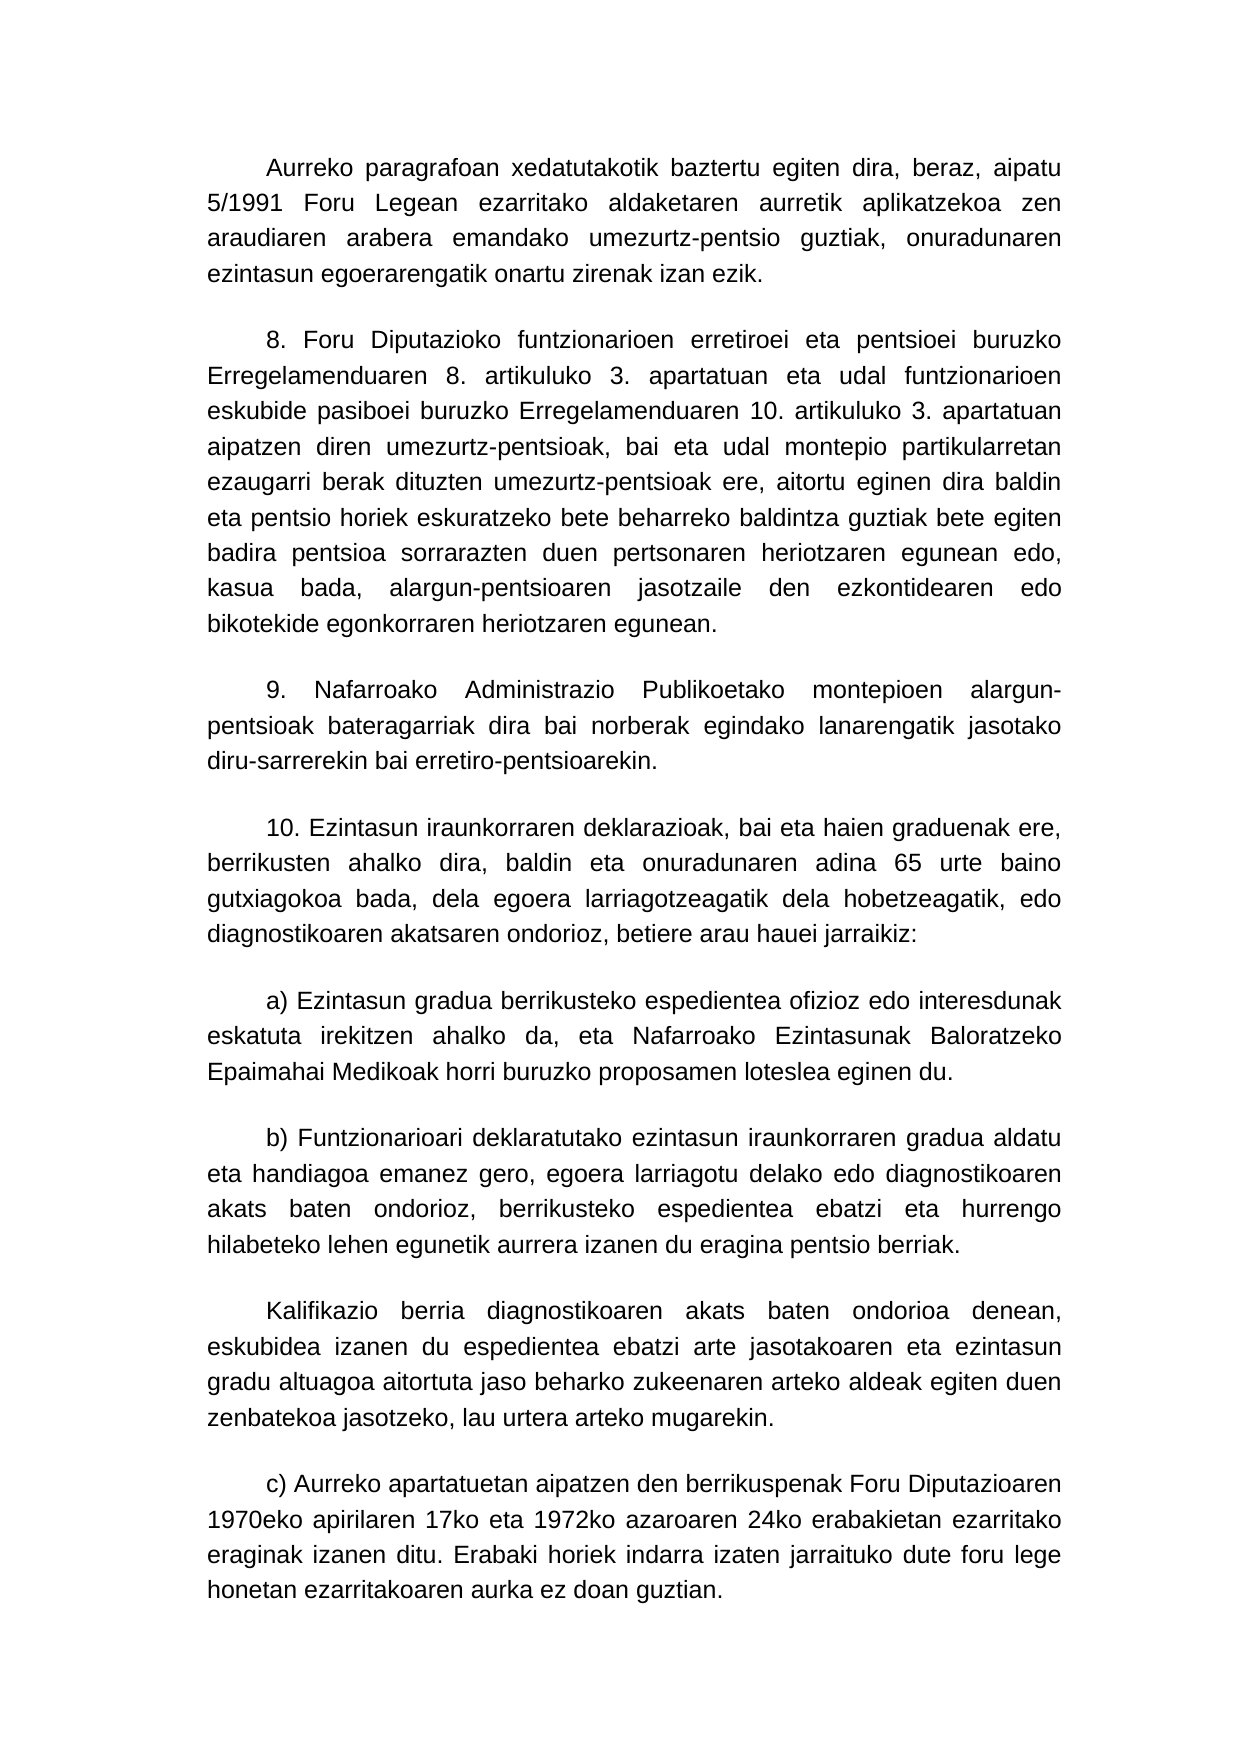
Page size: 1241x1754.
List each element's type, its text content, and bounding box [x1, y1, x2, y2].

text 8. Foru Diputazioko funtzionarioen erretiroei eta pentsioei buruzko Erregelamenduaren 8. artikuluko 3. apartatuan eta udal funtzionarioen eskubide pasiboei buruzko Erregelamenduaren 10. artikuluko 3. apartatuan aipatzen diren umezurtz-pentsioak, bai eta udal montepio partikularretan ezaugarri berak dituzten umezurtz-pentsioak ere, aitortu eginen dira baldin eta pentsio horiek eskuratzeko bete beharreko baldintza guztiak bete egiten badira pentsioa sorrarazten duen pertsonaren heriotzaren egunean edo, kasua bada, alargun-pentsioaren jasotzaile den ezkontidearen edo bikotekide egonkorraren heriotzaren egunean. [207, 321, 1063, 639]
text c) Aurreko apartatuetan aipatzen den berrikuspenak Foru Diputazioaren 1970eko apirilaren 17ko eta 1972ko azaroaren 24ko erabakietan ezarritako eraginak izanen ditu. Erabaki horiek indarra izaten jarraituko dute foru lege honetan ezarritakoaren aurka ez doan guztian. [207, 1464, 1063, 1606]
text 9. Nafarroako Administrazio Publikoetako montepioen alargun-pentsioak bateragarriak dira bai norberak egindako lanarengatik jasotako diru-sarrerekin bai erretiro-pentsioarekin. [207, 671, 1063, 777]
text Kalifikazio berria diagnostikoaren akats baten ondorioa denean, eskubidea izanen du espedientea ebatzi arte jasotakoaren eta ezintasun gradu altuagoa aitortuta jaso beharko zukeenaren arteko aldeak egiten duen zenbatekoa jasotzeko, lau urtera arteko mugarekin. [207, 1291, 1063, 1433]
text b) Funtzionarioari deklaratutako ezintasun iraunkorraren gradua aldatu eta handiagoa emanez gero, egoera larriagotu delako edo diagnostikoaren akats baten ondorioz, berrikusteko espedientea ebatzi eta hurrengo hilabeteko lehen egunetik aurrera izanen du eragina pentsio berriak. [207, 1118, 1063, 1260]
text Aurreko paragrafoan xedatutakotik baztertu egiten dira, beraz, aipatu 5/1991 Foru Legean ezarritako aldaketaren aurretik aplikatzekoa zen araudiaren arabera emandako umezurtz-pentsio guztiak, onuradunaren ezintasun egoerarengatik onartu zirenak izan ezik. [207, 148, 1063, 289]
text 10. Ezintasun iraunkorraren deklarazioak, bai eta haien graduenak ere, berrikusten ahalko dira, baldin eta onuradunaren adina 65 urte baino gutxiagokoa bada, dela egoera larriagotzeagatik dela hobetzeagatik, edo diagnostikoaren akatsaren ondorioz, betiere arau hauei jarraikiz: [207, 808, 1063, 950]
text a) Ezintasun gradua berrikusteko espedientea ofizioz edo interesdunak eskatuta irekitzen ahalko da, eta Nafarroako Ezintasunak Baloratzeko Epaimahai Medikoak horri buruzko proposamen loteslea eginen du. [207, 981, 1063, 1087]
